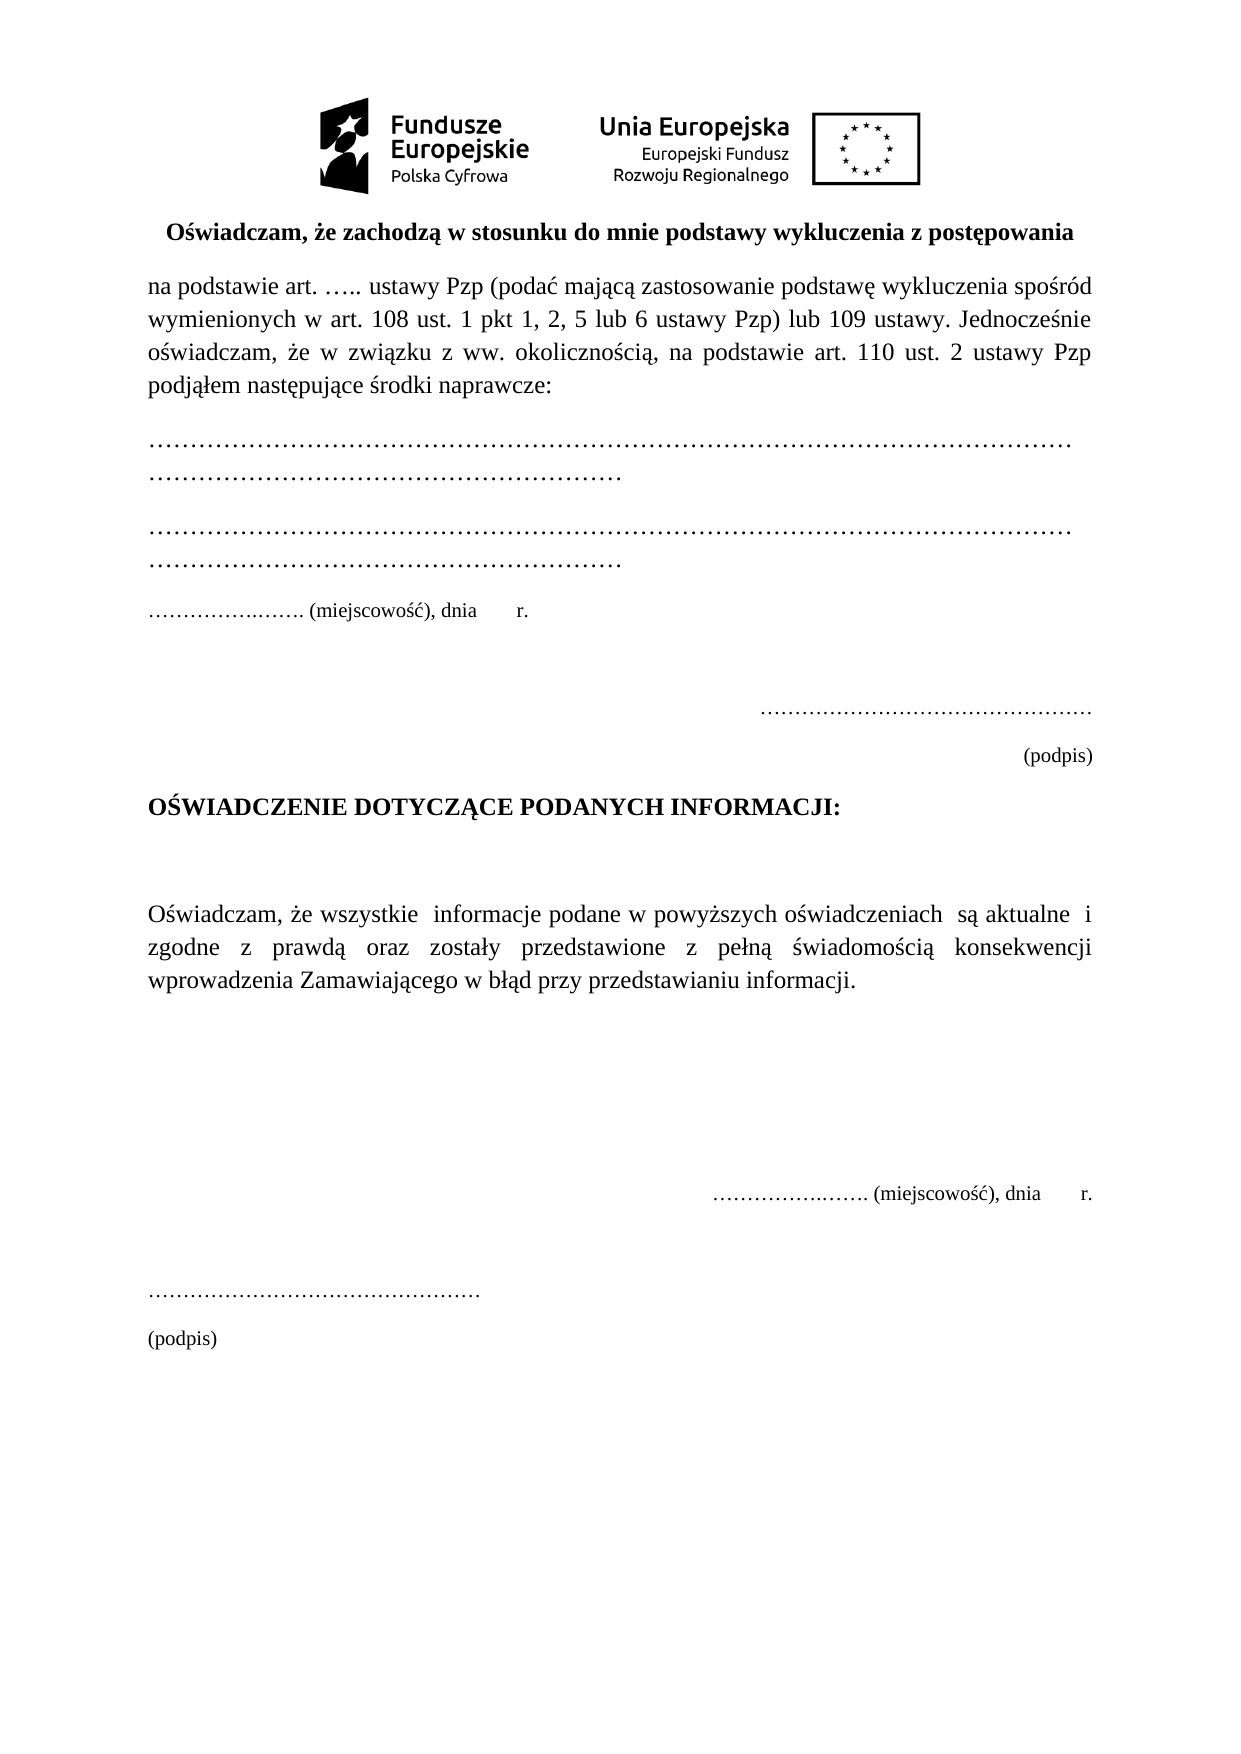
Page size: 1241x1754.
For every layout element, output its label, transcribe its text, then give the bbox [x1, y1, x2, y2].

text (podpis) [148, 743, 1093, 767]
text OŚWIADCZENIE DOTYCZĄCE PODANYCH INFORMACJI: [148, 792, 1093, 820]
text …………………………………………………………………………………………………………………………………………………… [148, 424, 1093, 486]
text Oświadczam, że zachodzą w stosunku do mnie podstawy wykluczenia z postępowania [148, 217, 1093, 246]
text na podstawie art. ….. ustawy Pzp (podać mającą zastosowanie podstawę wykluczenia spośród wymienionych w art. 108 ust. 1 pkt 1, 2, 5 lub 6 ustawy Pzp) lub 109 ustawy. Jednocześnie oświadczam, że w związku z ww. okolicznością, na podstawie art. 110 ust. 2 ustawy Pzp podjąłem następujące środki naprawcze: [148, 271, 1093, 399]
text …………….……. (miejscowość), dnia r. [148, 1181, 1093, 1205]
text Oświadczam, że wszystkie informacje podane w powyższych oświadczeniach są aktualne i zgodne z prawdą oraz zostały przedstawione z pełną świadomością konsekwencji wprowadzenia Zamawiającego w błąd przy przedstawianiu informacji. [148, 899, 1093, 994]
text …………….……. (miejscowość), dnia r. [148, 598, 1093, 622]
text (podpis) [148, 1326, 1093, 1350]
text ………………………………………… [148, 695, 1093, 719]
picture [296, 73, 944, 218]
text …………………………………………………………………………………………………………………………………………………… [148, 511, 1093, 573]
text ………………………………………… [148, 1278, 1093, 1302]
